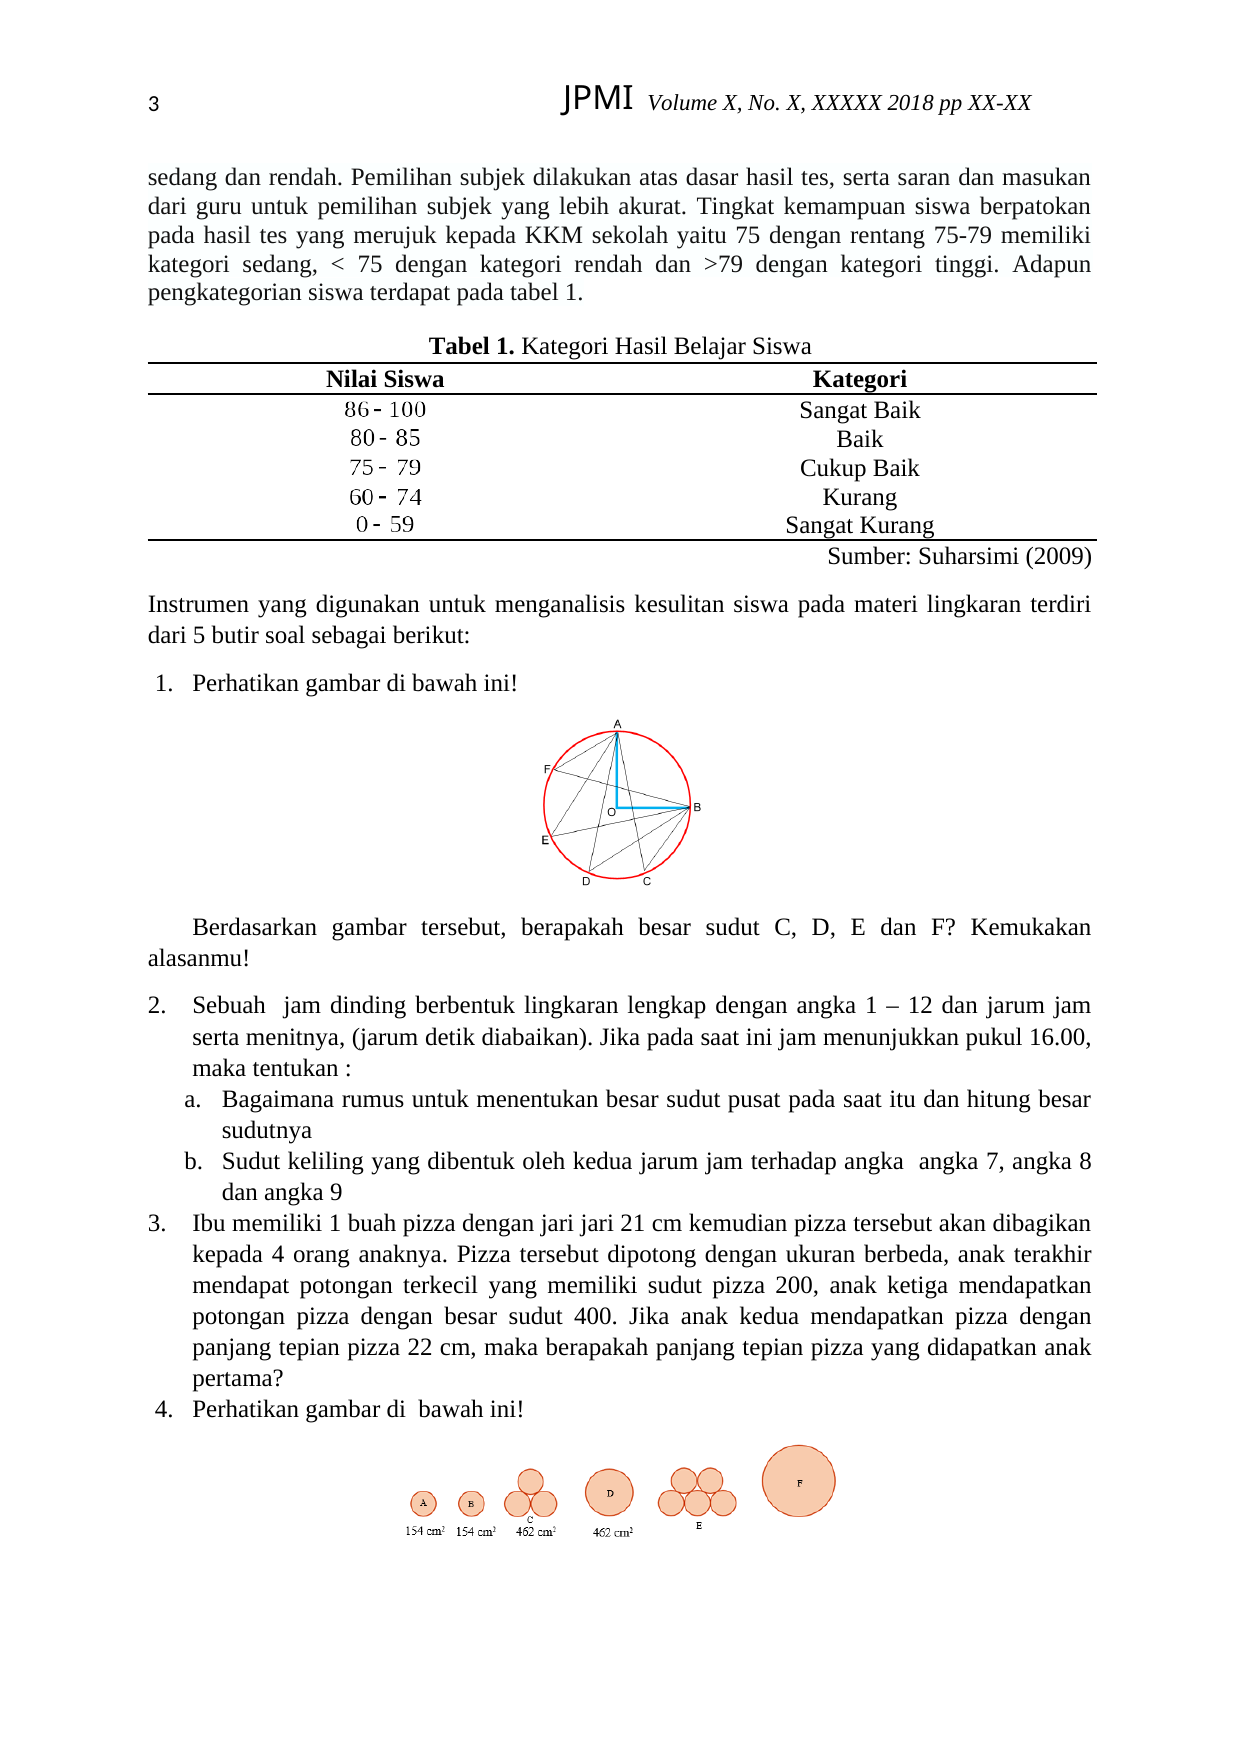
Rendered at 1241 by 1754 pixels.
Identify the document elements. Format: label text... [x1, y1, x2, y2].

text Instrumen yang digunakan untuk menganalisis kesulitan siswa pada materi lingkaran terdiri dari 5 butir soal sebagai berikut: [148, 589, 1092, 649]
table_header Nilai Siswa [148, 364, 622, 393]
table_cell [148, 453, 622, 482]
table_cell Sangat Kurang [623, 511, 1097, 539]
table_header Kategori [623, 364, 1097, 393]
list Ibu memiliki 1 buah pizza dengan jari jari 21 cm kemudian pizza tersebut akan dibagikan kepada 4 orang anaknya. Pizza tersebut dipotong dengan ukuran berbeda, anak terakhir mendapat potongan terkecil yang memiliki sudut pizza 200, anak ketiga mendapatkan potongan pizza dengan besar sudut 400. Jika anak kedua mendapatkan pizza dengan panjang tepian pizza 22 cm, maka berapakah panjang tepian pizza yang didapatkan anak pertama? [148, 1208, 1092, 1392]
table_cell Kurang [623, 482, 1097, 511]
list Perhatikan gambar di bawah ini! [154, 1394, 1092, 1423]
table_cell Baik [623, 424, 1097, 453]
table_cell [148, 424, 622, 453]
list Sebuah jam dinding berbentuk lingkaran lengkap dengan angka 1 – 12 dan jarum jam serta menitnya, (jarum detik diabaikan). Jika pada saat ini jam menunjukkan pukul 16.00, maka tentukan : [148, 991, 1092, 1081]
list Bagaimana rumus untuk menentukan besar sudut pusat pada saat itu dan hitung besar sudutnya [184, 1084, 1092, 1143]
table_cell Sangat Baik [623, 395, 1097, 424]
table_cell [148, 395, 622, 424]
text Berdasarkan gambar tersebut, berapakah besar sudut C, D, E dan F? Kemukakan alasanmu! [148, 912, 1092, 972]
text Sumber: Suharsimi (2009) [827, 541, 1092, 570]
list Perhatikan gambar di bawah ini! [154, 668, 1092, 697]
picture [536, 715, 704, 893]
table_cell [148, 511, 622, 539]
table_cell Cukup Baik [623, 453, 1097, 482]
text Tabel 1. Kategori Hasil Belajar Siswa [148, 331, 1092, 360]
picture [402, 1441, 838, 1542]
table_cell [148, 482, 622, 511]
list Sudut keliling yang dibentuk oleh kedua jarum jam terhadap angka angka 7, angka 8 dan angka 9 [184, 1146, 1092, 1206]
